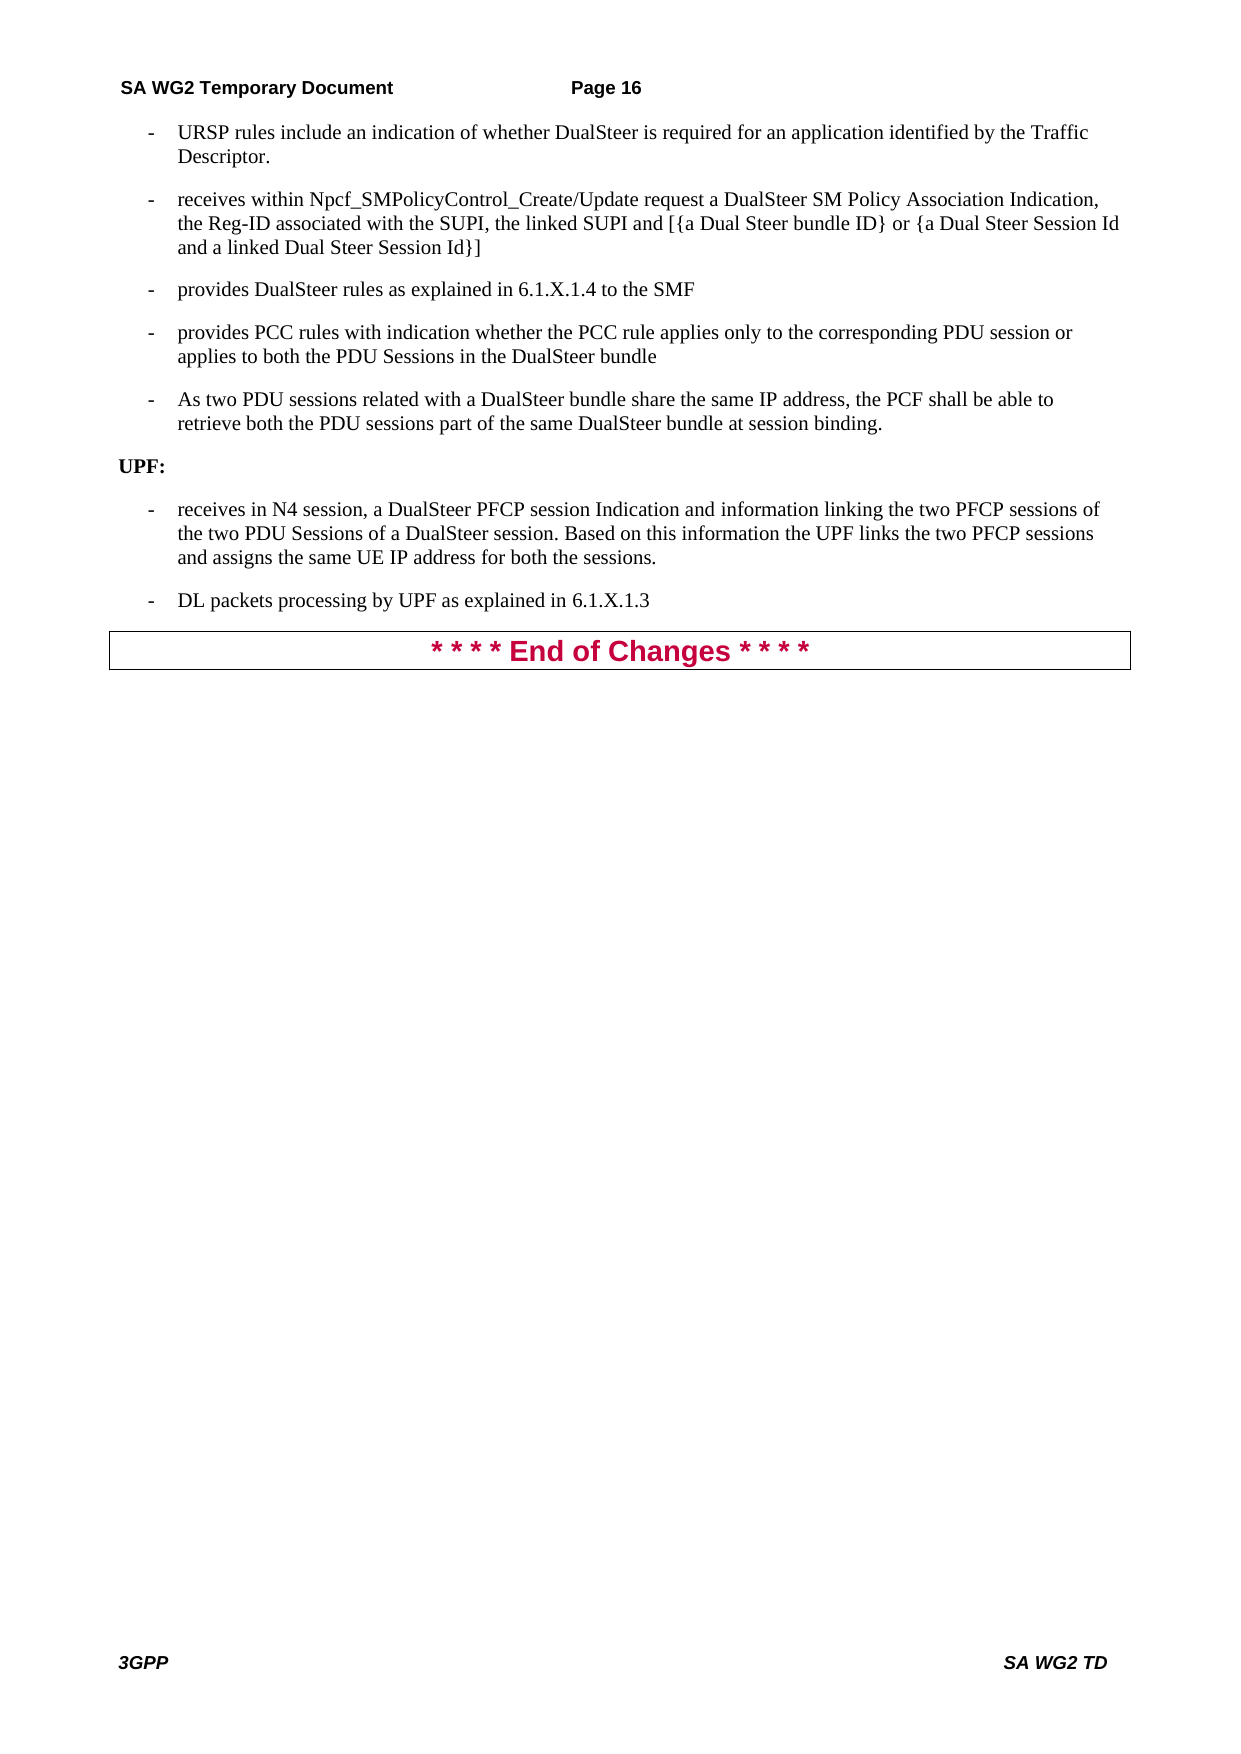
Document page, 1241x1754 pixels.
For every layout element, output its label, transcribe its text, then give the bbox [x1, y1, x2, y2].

text - URSP rules include an indication of whether DualSteer is required for an application identified by the Traffic Descriptor. [148, 119, 1122, 168]
text - DL packets processing by UPF as explained in 6.1.X.1.3 [148, 588, 1122, 612]
text - As two PDU sessions related with a DualSteer bundle share the same IP address, the PCF shall be able to retrieve both the PDU sessions part of the same DualSteer bundle at session binding. [148, 387, 1122, 435]
text - receives within Npcf_SMPolicyControl_Create/Update request a DualSteer SM Policy Association Indication, the Reg-ID associated with the SUPI, the linked SUPI and [{a Dual Steer bundle ID} or {a Dual Steer Session Id and a linked Dual Steer Session Id}] [148, 186, 1122, 259]
text UPF: [118, 454, 1122, 478]
text - provides DualSteer rules as explained in 6.1.X.1.4 to the SMF [148, 277, 1122, 301]
text - receives in N4 session, a DualSteer PFCP session Indication and information linking the two PFCP sessions of the two PDU Sessions of a DualSteer session. Based on this information the UPF links the two PFCP sessions and assigns the same UE IP address for both the sessions. [148, 497, 1122, 569]
text * * * * End of Changes * * * * [110, 632, 1130, 669]
text - provides PCC rules with indication whether the PCC rule applies only to the corresponding PDU session or applies to both the PDU Sessions in the DualSteer bundle [148, 320, 1122, 368]
